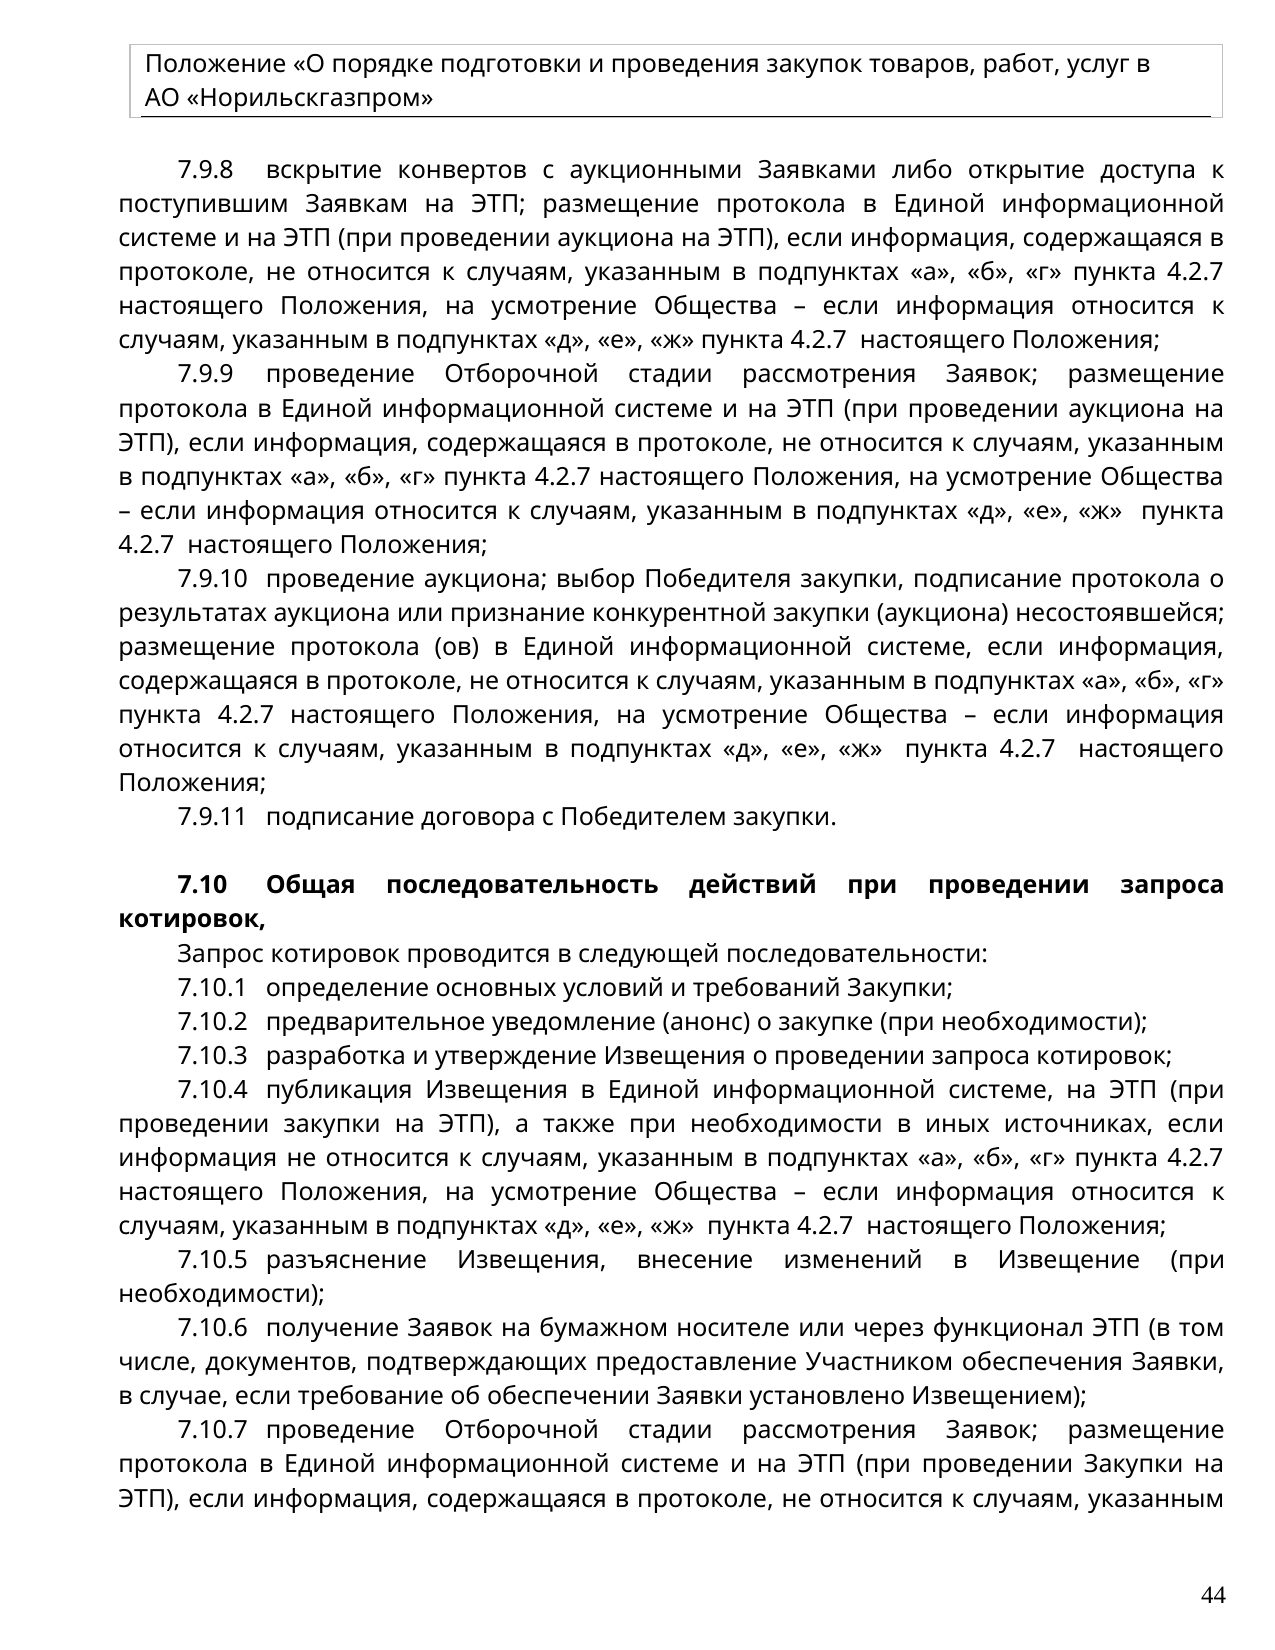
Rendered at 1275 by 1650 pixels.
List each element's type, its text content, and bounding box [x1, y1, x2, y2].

list определение основных условий и требований Закупки; [118, 969, 1226, 1003]
text Запрос котировок проводится в следующей последовательности: [103, 935, 1226, 969]
list проведение аукциона; выбор Победителя закупки, подписание протокола о результатах аукциона или признание конкурентной закупки (аукциона) несостоявшейся; размещение протокола (ов) в Единой информационной системе, если информация, содержащаяся в протоколе, не относится к случаям, указанным в подпунктах «а», «б», «г» пункта 4.2.7 настоящего Положения, на усмотрение Общества – если информация относится к случаям, указанным в подпунктах «д», «е», «ж» пункта 4.2.7 настоящего Положения; [118, 561, 1226, 799]
list публикация Извещения в Единой информационной системе, на ЭТП (при проведении закупки на ЭТП), а также при необходимости в иных источниках, если информация не относится к случаям, указанным в подпунктах «а», «б», «г» пункта 4.2.7 настоящего Положения, на усмотрение Общества – если информация относится к случаям, указанным в подпунктах «д», «е», «ж» пункта 4.2.7 настоящего Положения; [118, 1071, 1226, 1242]
list разъяснение Извещения, внесение изменений в Извещение (при необходимости); [118, 1242, 1226, 1310]
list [118, 1412, 1226, 1514]
list подписание договора с Победителем закупки. [118, 799, 1226, 833]
list проведение Отборочной стадии рассмотрения Заявок; размещение протокола в Единой информационной системе и на ЭТП (при проведении аукциона на ЭТП), если информация, содержащаяся в протоколе, не относится к случаям, указанным в подпунктах «а», «б», «г» пункта 4.2.7 настоящего Положения, на усмотрение Общества – если информация относится к случаям, указанным в подпунктах «д», «е», «ж» пункта 4.2.7 настоящего Положения; [118, 356, 1226, 561]
list предварительное уведомление (анонс) о закупке (при необходимости); [118, 1003, 1226, 1037]
list вскрытие конвертов с аукционными Заявками либо открытие доступа к поступившим Заявкам на ЭТП; размещение протокола в Единой информационной системе и на ЭТП (при проведении аукциона на ЭТП), если информация, содержащаяся в протоколе, не относится к случаям, указанным в подпунктах «а», «б», «г» пункта 4.2.7 настоящего Положения, на усмотрение Общества – если информация относится к случаям, указанным в подпунктах «д», «е», «ж» пункта 4.2.7 настоящего Положения; [118, 152, 1226, 356]
list Общая последовательность действий при проведении запроса котировок, [118, 867, 1226, 935]
list получение Заявок на бумажном носителе или через функционал ЭТП (в том числе, документов, подтверждающих предоставление Участником обеспечения Заявки, в случае, если требование об обеспечении Заявки установлено Извещением); [118, 1310, 1226, 1412]
list разработка и утверждение Извещения о проведении запроса котировок; [118, 1037, 1226, 1071]
